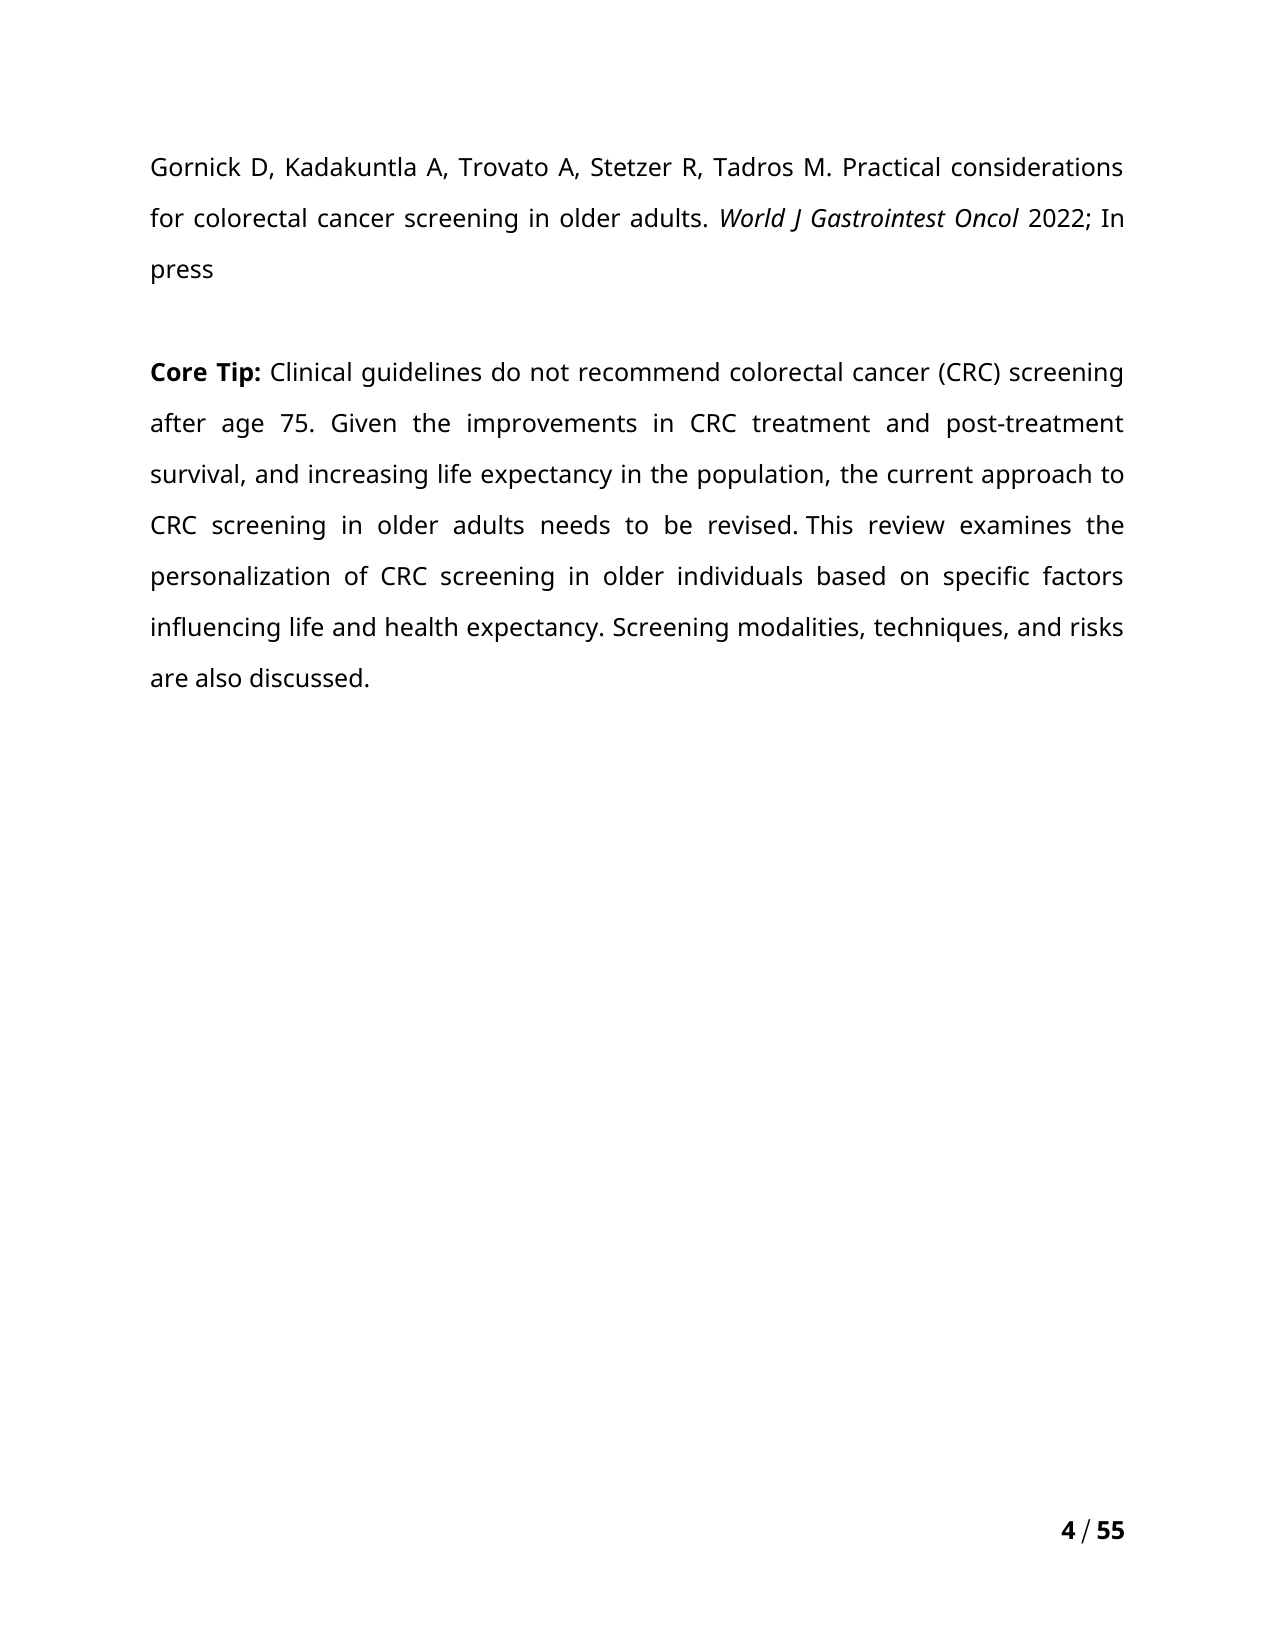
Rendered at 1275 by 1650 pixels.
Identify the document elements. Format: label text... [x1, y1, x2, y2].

text Gornick D, Kadakuntla A, Trovato A, Stetzer R, Tadros M. Practical considerations for colorectal cancer screening in older adults. World J Gastrointest Oncol 2022; In press [150, 150, 1125, 286]
text Core tip: Clinical guidelines do not recommend colorectal cancer (CRC) screening after age 75. Given the improvements in CRC treatment and post-treatment survival, and increasing life expectancy in the population, the current approach to CRC screening in older adults needs to be revised. This review examines the personalization of CRC screening in older individuals based on specific factors influencing life and health expectancy. Screening modalities, techniques, and risks are also discussed. [150, 354, 1125, 694]
